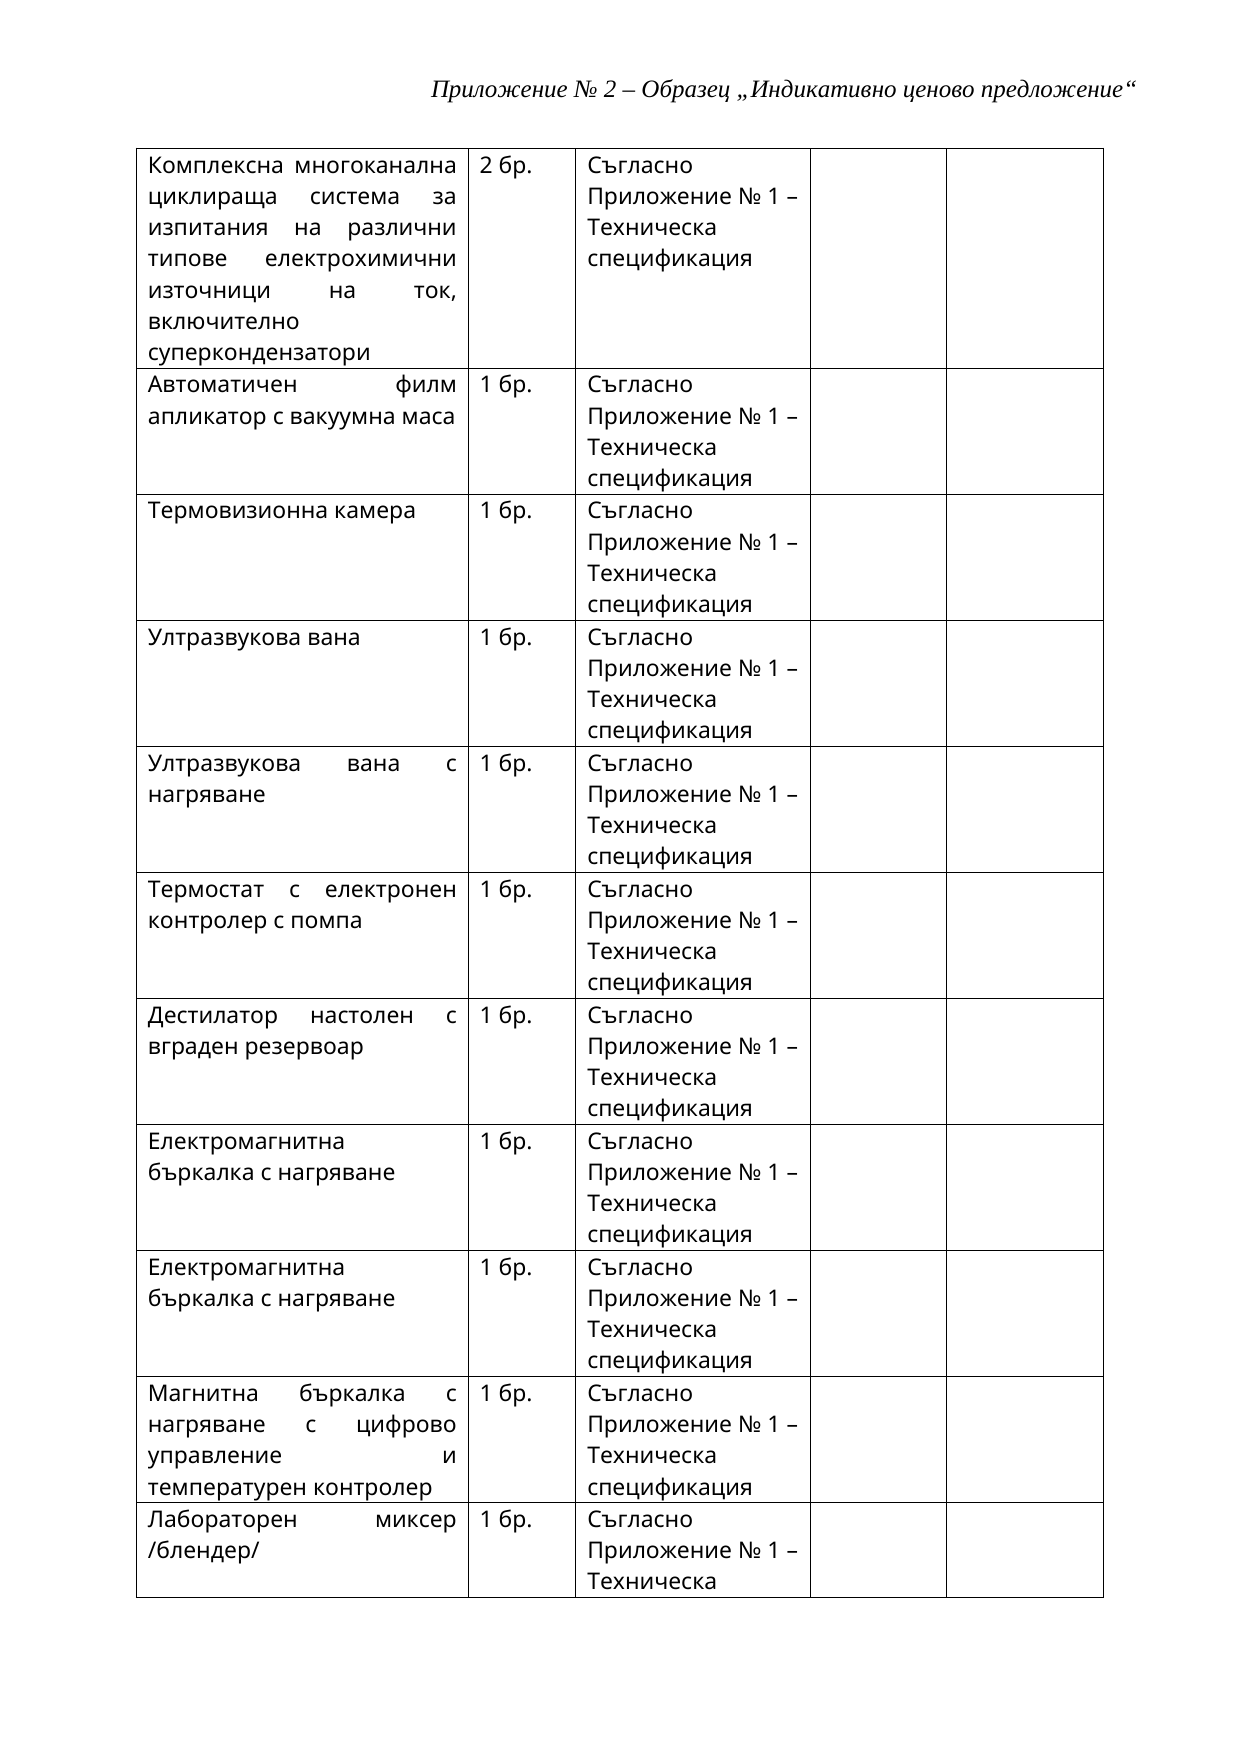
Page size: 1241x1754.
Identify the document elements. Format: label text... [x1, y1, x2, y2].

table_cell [137, 1503, 468, 1597]
table_cell [811, 747, 946, 872]
table_cell [947, 1377, 1103, 1502]
table_cell Съгласно Приложение № 1 – Техническа спецификация [576, 873, 810, 998]
table_cell Съгласно Приложение № 1 – Техническа спецификация [576, 1125, 810, 1250]
table_cell [811, 369, 946, 493]
table_cell Дестилатор настолен с вграден резервоар [137, 999, 468, 1124]
table_cell Съгласно Приложение № 1 – Техническа спецификация [576, 621, 810, 746]
table_cell [947, 999, 1103, 1124]
table_cell [947, 1251, 1103, 1376]
table_cell 1 бр. [469, 1251, 575, 1376]
table_cell Съгласно Приложение № 1 – Техническа спецификация [576, 1251, 810, 1376]
table_cell 1 бр. [469, 1125, 575, 1250]
table_cell [947, 369, 1103, 493]
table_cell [137, 149, 468, 367]
table_cell [811, 1503, 946, 1597]
table_cell Съгласно Приложение № 1 – Техническа спецификация [576, 369, 810, 493]
table_cell [811, 1251, 946, 1376]
table_cell [811, 1125, 946, 1250]
table_cell Магнитна бъркалка с нагряване с цифрово управление и температурен контролер [137, 1377, 468, 1502]
table_cell [947, 1125, 1103, 1250]
table_cell [947, 495, 1103, 619]
table_cell Електромагнитна бъркалка с нагряване [137, 1125, 468, 1250]
table_cell Ултразвукова вана [137, 621, 468, 746]
table_cell [811, 495, 946, 619]
table_cell [811, 149, 946, 367]
table_cell [947, 621, 1103, 746]
table_cell 1 бр. [469, 369, 575, 493]
table_cell [811, 621, 946, 746]
table_cell [811, 999, 946, 1124]
table_cell [811, 873, 946, 998]
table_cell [576, 1377, 810, 1502]
table_cell 1 бр. [469, 1503, 575, 1597]
table_cell [947, 747, 1103, 872]
table_cell 1 бр. [469, 873, 575, 998]
table_cell [947, 149, 1103, 367]
table_cell 1 бр. [469, 1377, 575, 1502]
table_cell Съгласно Приложение № 1 – Техническа спецификация [576, 999, 810, 1124]
table_cell Ултразвукова вана с нагряване [137, 747, 468, 872]
table_cell Автоматичен филм апликатор с вакуумна маса [137, 369, 468, 493]
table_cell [576, 1503, 810, 1597]
table_cell 1 бр. [469, 621, 575, 746]
table_cell 1 бр. [469, 495, 575, 619]
table_cell 1 бр. [469, 999, 575, 1124]
table_cell Термостат с електронен контролер с помпа [137, 873, 468, 998]
table_cell [947, 1503, 1103, 1597]
table_cell [947, 873, 1103, 998]
table_cell Съгласно Приложение № 1 – Техническа спецификация [576, 495, 810, 619]
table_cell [576, 149, 810, 367]
table_cell 1 бр. [469, 747, 575, 872]
table_cell Съгласно Приложение № 1 – Техническа спецификация [576, 747, 810, 872]
table_cell 2 бр. [469, 149, 575, 367]
table_cell Термовизионна камера [137, 495, 468, 619]
table_cell [811, 1377, 946, 1502]
table_cell Електромагнитна бъркалка с нагряване [137, 1251, 468, 1376]
